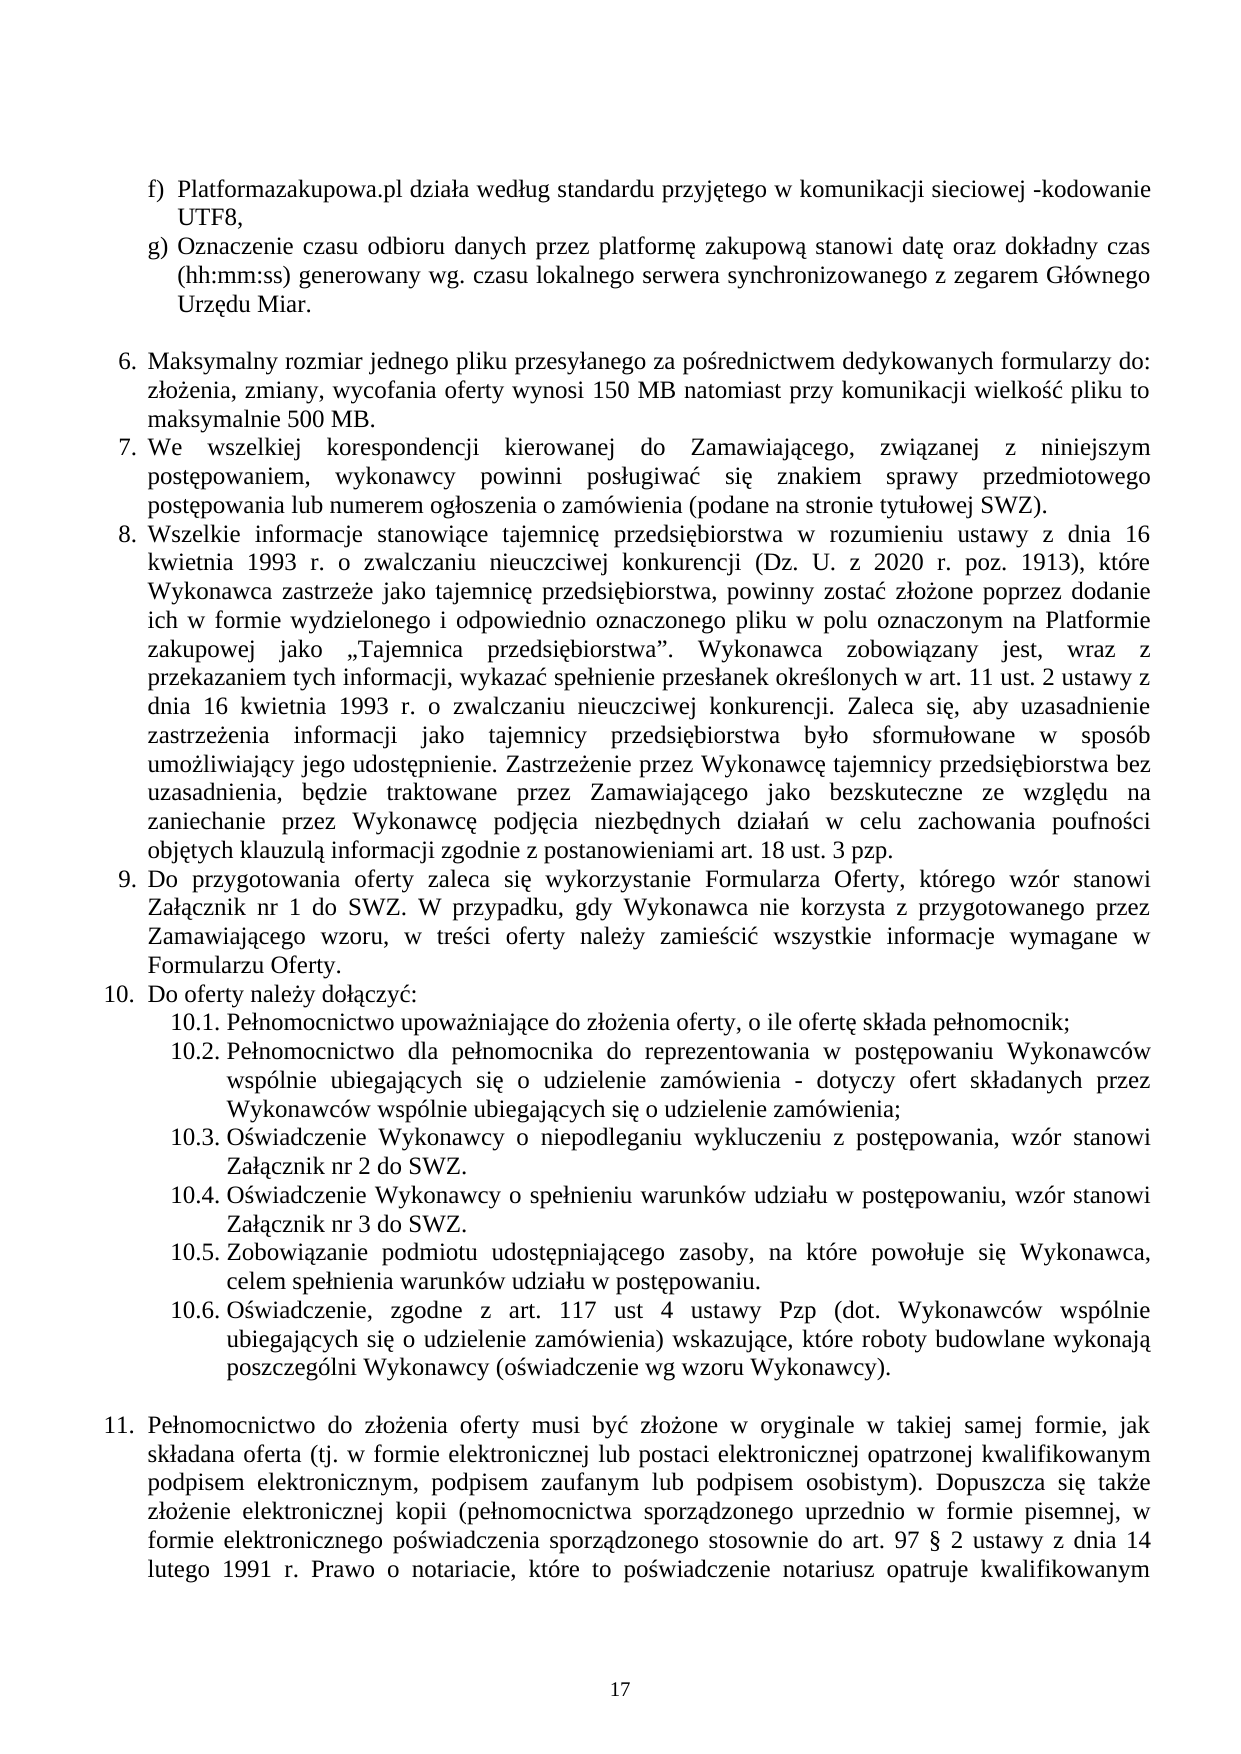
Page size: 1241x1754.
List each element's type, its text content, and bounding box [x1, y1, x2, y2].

list Do przygotowania oferty zaleca się wykorzystanie Formularza Oferty, którego wzór stanowi Załącznik nr 1 do SWZ. W przypadku, gdy Wykonawca nie korzysta z przygotowanego przez Zamawiającego wzoru, w treści oferty należy zamieścić wszystkie informacje wymagane w Formularzu Oferty. [118, 864, 1152, 979]
list We wszelkiej korespondencji kierowanej do Zamawiającego, związanej z niniejszym postępowaniem, wykonawcy powinni posługiwać się znakiem sprawy przedmiotowego postępowania lub numerem ogłoszenia o zamówienia (podane na stronie tytułowej SWZ). [118, 432, 1152, 519]
list Oznaczenie czasu odbioru danych przez platformę zakupową stanowi datę oraz dokładny czas (hh:mm:ss) generowany wg. czasu lokalnego serwera synchronizowanego z zegarem Głównego Urzędu Miar. [147, 231, 1152, 317]
list Wszelkie informacje stanowiące tajemnicę przedsiębiorstwa w rozumieniu ustawy z dnia 16 kwietnia 1993 r. o zwalczaniu nieuczciwej konkurencji (Dz. U. z 2020 r. poz. 1913), które Wykonawca zastrzeże jako tajemnicę przedsiębiorstwa, powinny zostać złożone poprzez dodanie ich w formie wydzielonego i odpowiednio oznaczonego pliku w polu oznaczonym na Platformie zakupowej jako „Tajemnica przedsiębiorstwa”. Wykonawca zobowiązany jest, wraz z przekazaniem tych informacji, wykazać spełnienie przesłanek określonych w art. 11 ust. 2 ustawy z dnia 16 kwietnia 1993 r. o zwalczaniu nieuczciwej konkurencji. Zaleca się, aby uzasadnienie zastrzeżenia informacji jako tajemnicy przedsiębiorstwa było sformułowane w sposób umożliwiający jego udostępnienie. Zastrzeżenie przez Wykonawcę tajemnicy przedsiębiorstwa bez uzasadnienia, będzie traktowane przez Zamawiającego jako bezskuteczne ze względu na zaniechanie przez Wykonawcę podjęcia niezbędnych działań w celu zachowania poufności objętych klauzulą informacji zgodnie z postanowieniami art. 18 ust. 3 pzp. [118, 519, 1152, 864]
list Oświadczenie Wykonawcy o niepodleganiu wykluczeniu z postępowania, wzór stanowi Załącznik nr 2 do SWZ. [170, 1122, 1152, 1180]
list Do oferty należy dołączyć: [103, 979, 1152, 1007]
list Pełnomocnictwo dla pełnomocnika do reprezentowania w postępowaniu Wykonawców wspólnie ubiegających się o udzielenie zamówienia - dotyczy ofert składanych przez Wykonawców wspólnie ubiegających się o udzielenie zamówienia; [170, 1036, 1152, 1122]
list Pełnomocnictwo upoważniające do złożenia oferty, o ile ofertę składa pełnomocnik; [170, 1007, 1152, 1036]
list Oświadczenie Wykonawcy o spełnieniu warunków udziału w postępowaniu, wzór stanowi Załącznik nr 3 do SWZ. [170, 1180, 1152, 1237]
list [103, 1410, 1152, 1582]
list Zobowiązanie podmiotu udostępniającego zasoby, na które powołuje się Wykonawca, celem spełnienia warunków udziału w postępowaniu. [170, 1237, 1152, 1295]
list Oświadczenie, zgodne z art. 117 ust 4 ustawy Pzp (dot. Wykonawców wspólnie ubiegających się o udzielenie zamówienia) wskazujące, które roboty budowlane wykonają poszczególni Wykonawcy (oświadczenie wg wzoru Wykonawcy). [170, 1295, 1152, 1381]
list Platformazakupowa.pl działa według standardu przyjętego w komunikacji sieciowej -kodowanie UTF8, [147, 174, 1152, 231]
list Maksymalny rozmiar jednego pliku przesyłanego za pośrednictwem dedykowanych formularzy do: złożenia, zmiany, wycofania oferty wynosi 150 MB natomiast przy komunikacji wielkość pliku to maksymalnie 500 MB. [118, 346, 1152, 432]
